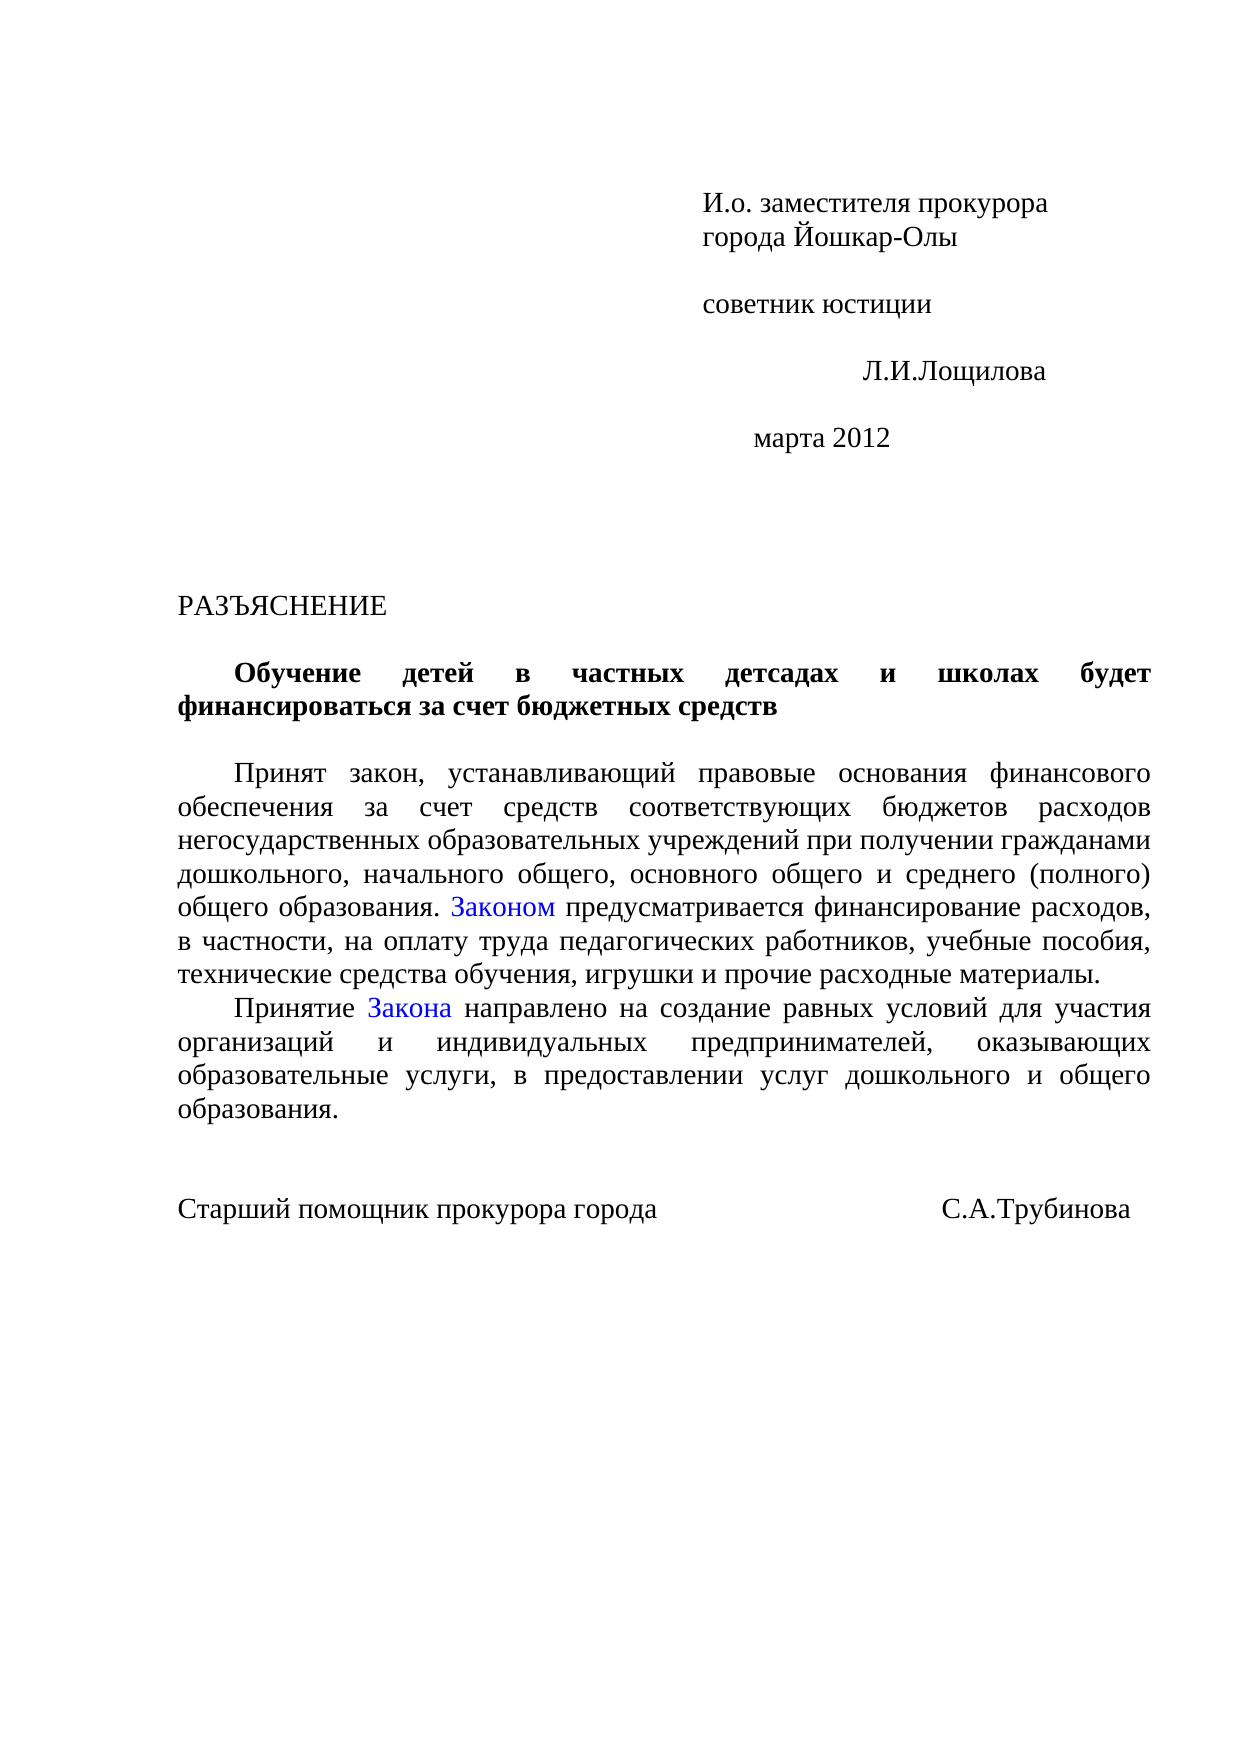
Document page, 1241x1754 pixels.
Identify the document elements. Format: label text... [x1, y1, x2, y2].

list РАЗЪЯСНЕНИЕ [177, 588, 1152, 621]
list И.о. заместителя прокурора [177, 185, 1152, 219]
list Принят закон, устанавливающий правовые основания финансового обеспечения за счет средств соответствующих бюджетов расходов негосударственных образовательных учреждений при получении гражданами дошкольного, начального общего, основного общего и среднего (полного) общего образования. Законом предусматривается финансирование расходов, в частности, на оплату труда педагогических работников, учебные пособия, технические средства обучения, игрушки и прочие расходные материалы. [177, 755, 1152, 990]
list марта 2012 [177, 420, 1152, 453]
list Обучение детей в частных детсадах и школах будет финансироваться за счет бюджетных средств [177, 655, 1152, 722]
list Л.И.Лощилова [177, 353, 1152, 386]
list Принятие Закона направлено на создание равных условий для участия организаций и индивидуальных предпринимателей, оказывающих образовательные услуги, в предоставлении услуг дошкольного и общего образования. [177, 990, 1152, 1124]
list города Йошкар-Олы [177, 219, 1152, 252]
list советник юстиции [177, 286, 1152, 319]
list Старший помощник прокурора города С.А.Трубинова [177, 1191, 1152, 1225]
